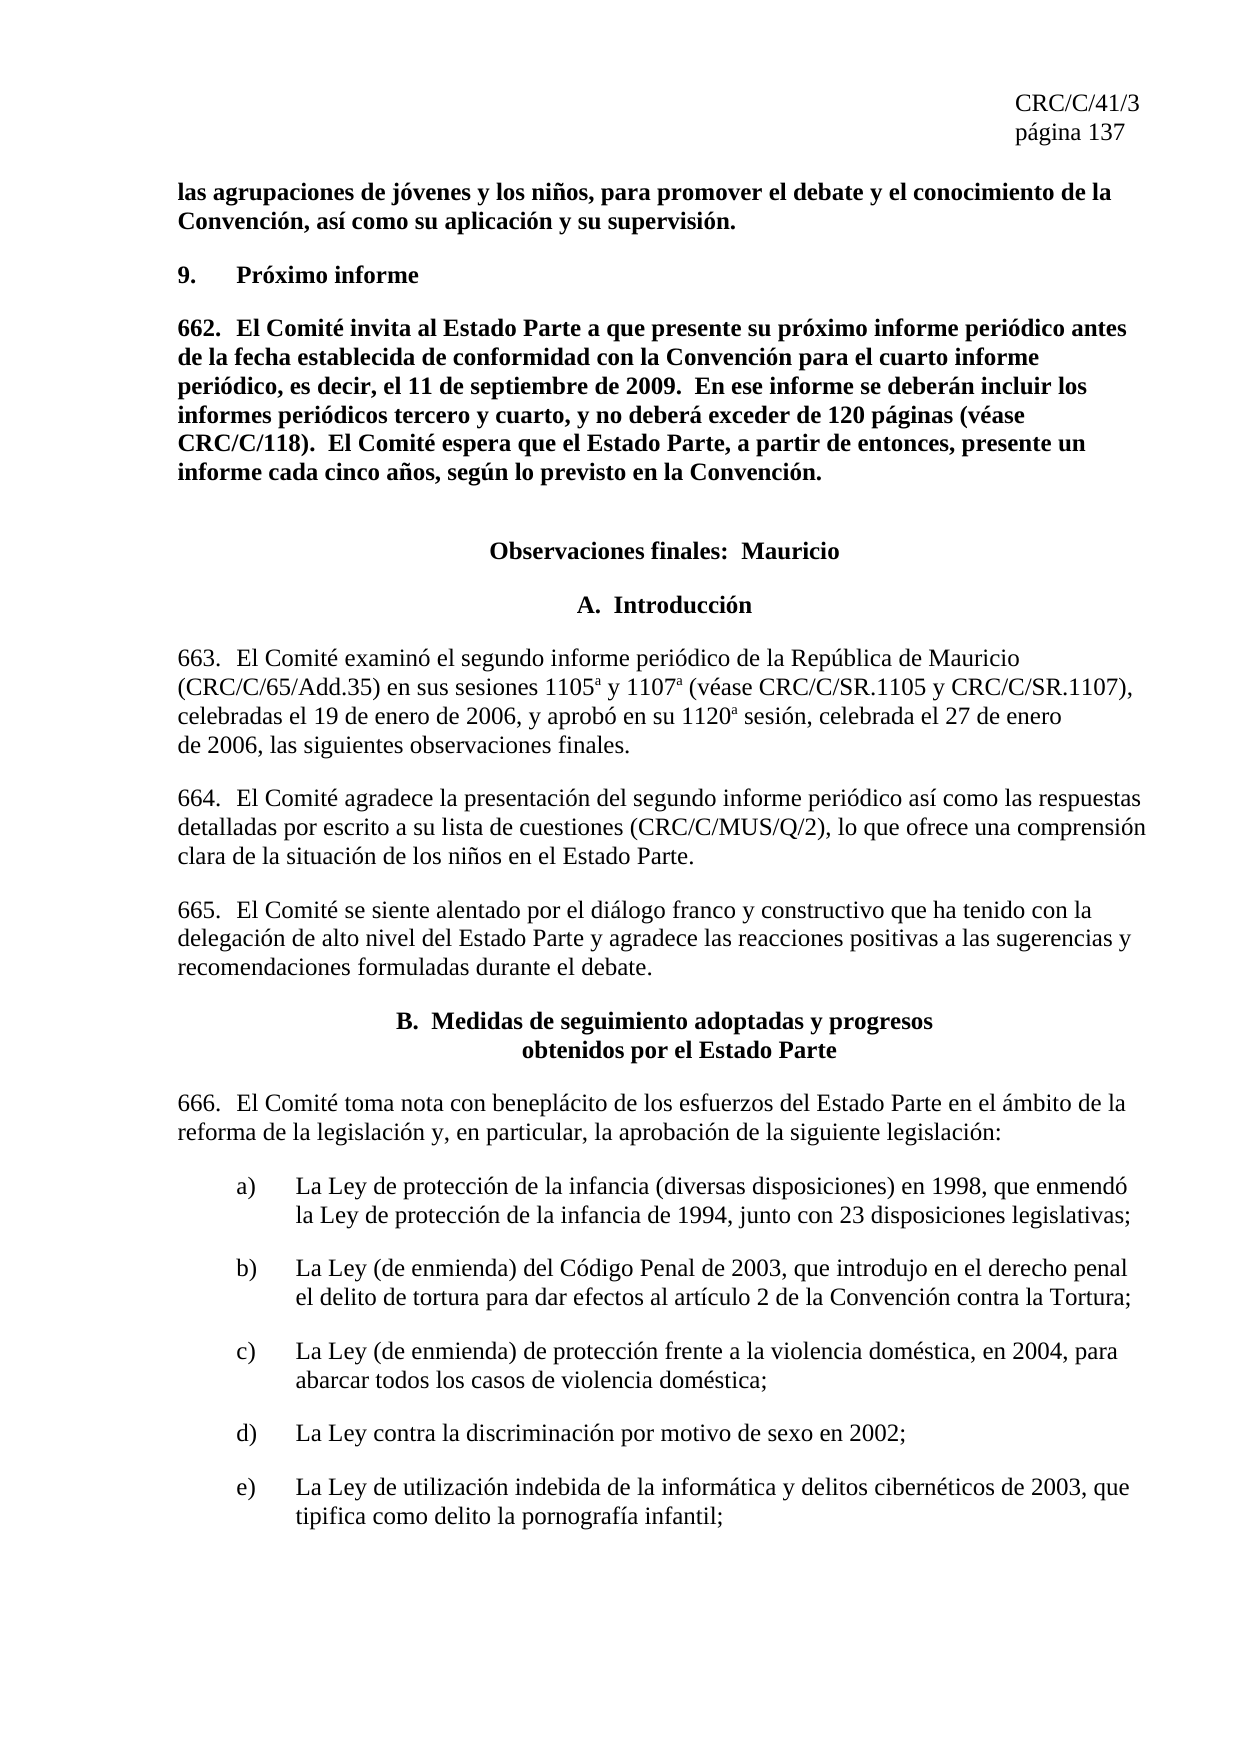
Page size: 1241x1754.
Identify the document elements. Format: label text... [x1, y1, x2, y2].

text c) La Ley (de enmienda) de protección frente a la violencia doméstica, en 2004, para abarcar todos los casos de violencia doméstica; [236, 1336, 1152, 1393]
text A. Introducción [177, 590, 1152, 618]
text b) La Ley (de enmienda) del Código Penal de 2003, que introdujo en el derecho penal el delito de tortura para dar efectos al artículo 2 de la Convención contra la Tortura; [236, 1253, 1152, 1311]
text d) La Ley contra la discriminación por motivo de sexo en 2002; [236, 1418, 1152, 1447]
text 663. El Comité examinó el segundo informe periódico de la República de Mauricio (CRC/C/65/Add.35) en sus sesiones 1105a y 1107a (véase CRC/C/SR.1105 y CRC/C/SR.1107), celebradas el 19 de enero de 2006, y aprobó en su 1120a sesión, celebrada el 27 de enero de 2006, las siguientes observaciones finales. [177, 643, 1152, 758]
text B. Medidas de seguimiento adoptadas y progresos obtenidos por el Estado Parte [177, 1006, 1152, 1063]
text e) La Ley de utilización indebida de la informática y delitos cibernéticos de 2003, que tipifica como delito la pornografía infantil; [236, 1472, 1152, 1530]
text 665. El Comité se siente alentado por el diálogo franco y constructivo que ha tenido con la delegación de alto nivel del Estado Parte y agradece las reacciones positivas a las sugerencias y recomendaciones formuladas durante el debate. [177, 895, 1152, 981]
text a) La Ley de protección de la infancia (diversas disposiciones) en 1998, que enmendó la Ley de protección de la infancia de 1994, junto con 23 disposiciones legislativas; [236, 1171, 1152, 1228]
text 662. El Comité invita al Estado Parte a que presente su próximo informe periódico antes de la fecha establecida de conformidad con la Convención para el cuarto informe periódico, es decir, el 11 de septiembre de 2009. En ese informe se deberán incluir los informes periódicos tercero y cuarto, y no deberá exceder de 120 páginas (véase CRC/C/118). El Comité espera que el Estado Parte, a partir de entonces, presente un informe cada cinco años, según lo previsto en la Convención. [177, 313, 1152, 486]
text 666. El Comité toma nota con beneplácito de los esfuerzos del Estado Parte en el ámbito de la reforma de la legislación y, en particular, la aprobación de la siguiente legislación: [177, 1088, 1152, 1146]
text 664. El Comité agradece la presentación del segundo informe periódico así como las respuestas detalladas por escrito a su lista de cuestiones (CRC/C/MUS/Q/2), lo que ofrece una comprensión clara de la situación de los niños en el Estado Parte. [177, 783, 1152, 870]
text 9. Próximo informe [177, 260, 1152, 288]
text Observaciones finales: Mauricio [177, 536, 1152, 565]
